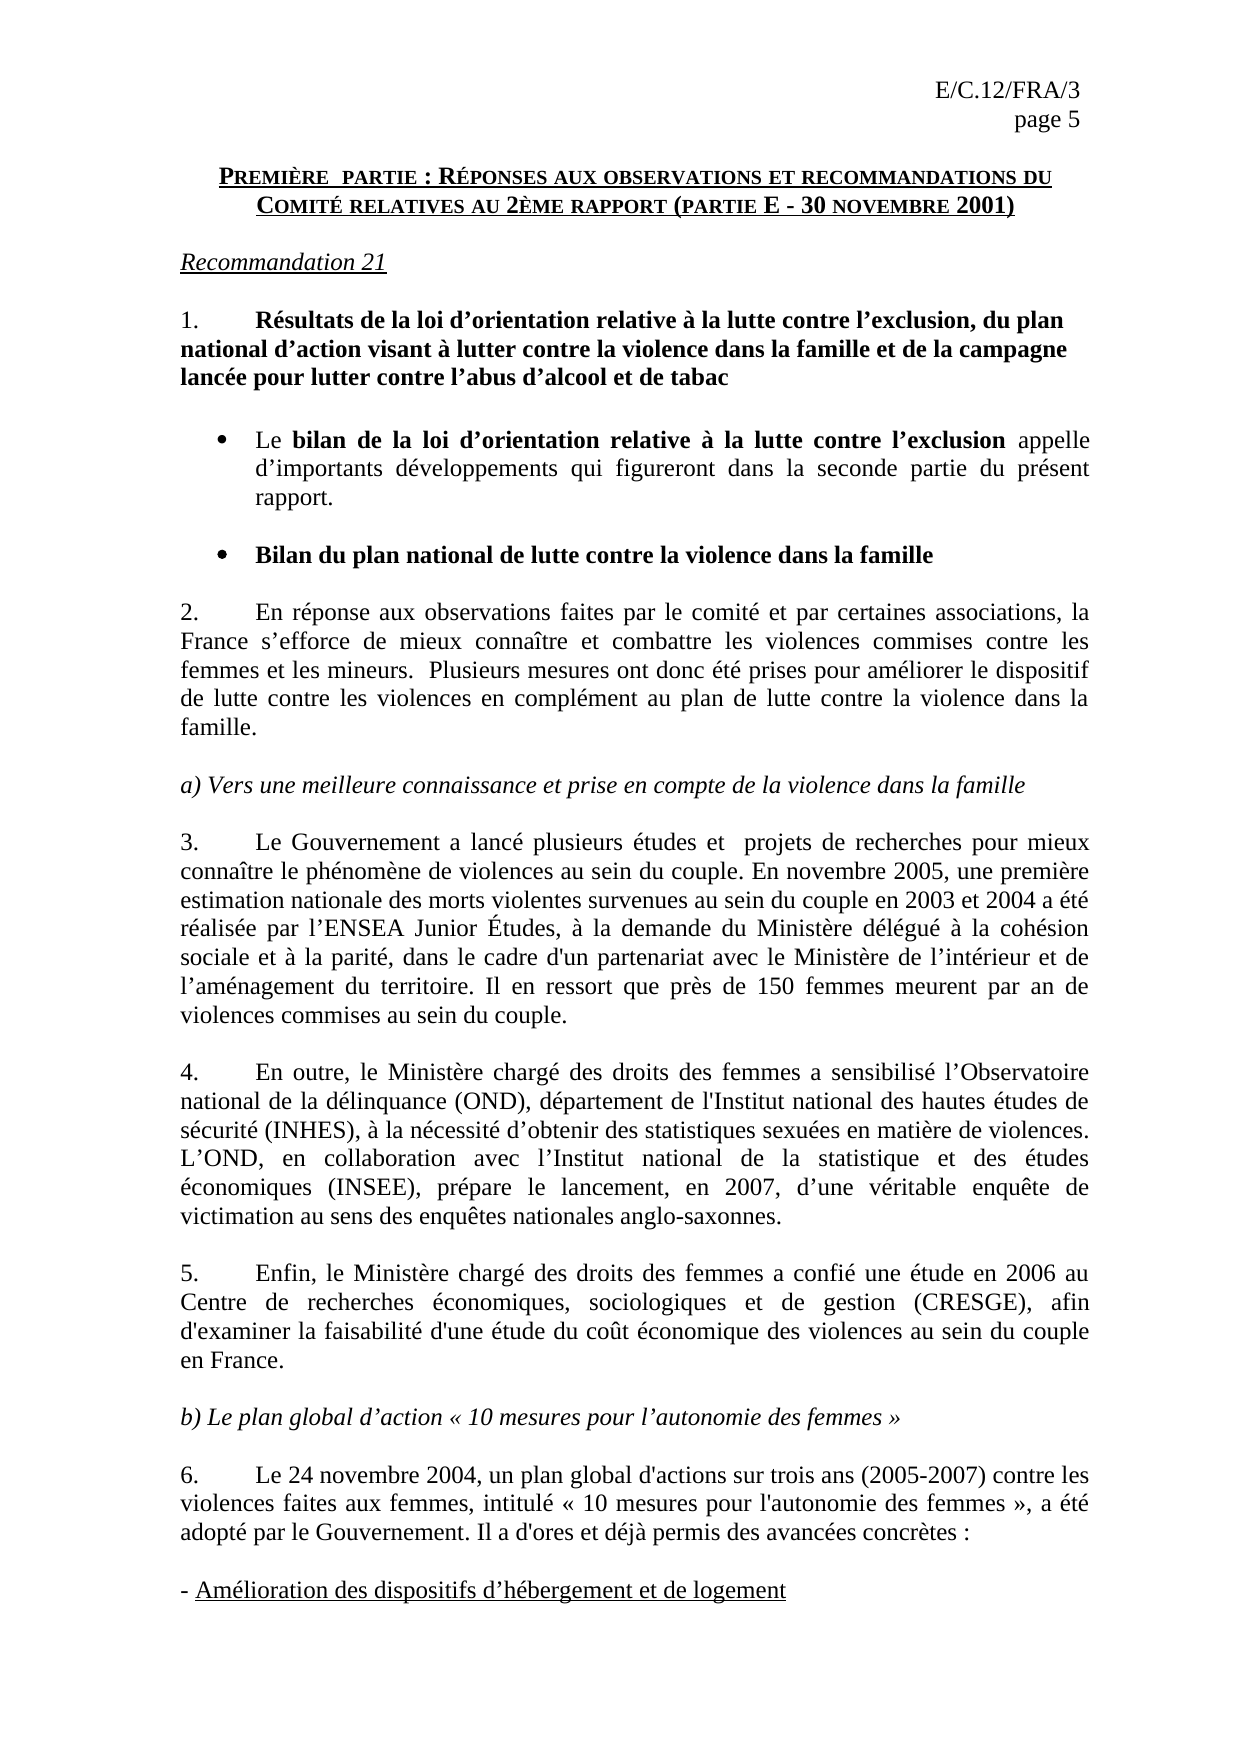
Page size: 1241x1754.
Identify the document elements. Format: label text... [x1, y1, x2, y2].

text 6. Le 24 novembre 2004, un plan global d'actions sur trois ans (2005-2007) contre les violences faites aux femmes, intitulé « 10 mesures pour l'autonomie des femmes », a été adopté par le Gouvernement. Il a d'ores et déjà permis des avancées concrètes : [180, 1460, 1090, 1546]
text 4. En outre, le Ministère chargé des droits des femmes a sensibilisé l’Observatoire national de la délinquance (OND), département de l'Institut national des hautes études de sécurité (INHES), à la nécessité d’obtenir des statistiques sexuées en matière de violences. L’OND, en collaboration avec l’Institut national de la statistique et des études économiques (INSEE), prépare le lancement, en 2007, d’une véritable enquête de victimation au sens des enquêtes nationales anglo-saxonnes. [180, 1057, 1090, 1230]
text Première partie : Réponses aux observations et recommandations du Comité relatives au 2ème rapport (partie E - 30 novembre 2001) [180, 161, 1090, 219]
text Recommandation 21 [180, 247, 1090, 276]
text 3. Le Gouvernement a lancé plusieurs études et projets de recherches pour mieux connaître le phénomène de violences au sein du couple. En novembre 2005, une première estimation nationale des morts violentes survenues au sein du couple en 2003 et 2004 a été réalisée par l’ENSEA Junior Études, à la demande du Ministère délégué à la cohésion sociale et à la parité, dans le cadre d'un partenariat avec le Ministère de l’intérieur et de l’aménagement du territoire. Il en ressort que près de 150 femmes meurent par an de violences commises au sein du couple. [180, 827, 1090, 1028]
text 2. En réponse aux observations faites par le comité et par certaines associations, la France s’efforce de mieux connaître et combattre les violences commises contre les femmes et les mineurs. Plusieurs mesures ont donc été prises pour améliorer le dispositif de lutte contre les violences en complément au plan de lutte contre la violence dans la famille. [180, 597, 1090, 741]
text 1. Résultats de la loi d’orientation relative à la lutte contre l’exclusion, du plan national d’action visant à lutter contre la violence dans la famille et de la campagne lancée pour lutter contre l’abus d’alcool et de tabac [180, 305, 1090, 391]
list Le bilan de la loi d’orientation relative à la lutte contre l’exclusion appelle d’importants développements qui figureront dans la seconde partie du présent rapport. [218, 425, 1090, 511]
list Bilan du plan national de lutte contre la violence dans la famille [218, 540, 1090, 568]
text a) Vers une meilleure connaissance et prise en compte de la violence dans la famille [180, 770, 1090, 798]
text - Amélioration des dispositifs d’hébergement et de logement [180, 1575, 1090, 1603]
text b) Le plan global d’action « 10 mesures pour l’autonomie des femmes » [180, 1402, 1090, 1431]
text 5. Enfin, le Ministère chargé des droits des femmes a confié une étude en 2006 au Centre de recherches économiques, sociologiques et de gestion (CRESGE), afin d'examiner la faisabilité d'une étude du coût économique des violences au sein du couple en France. [180, 1258, 1090, 1373]
